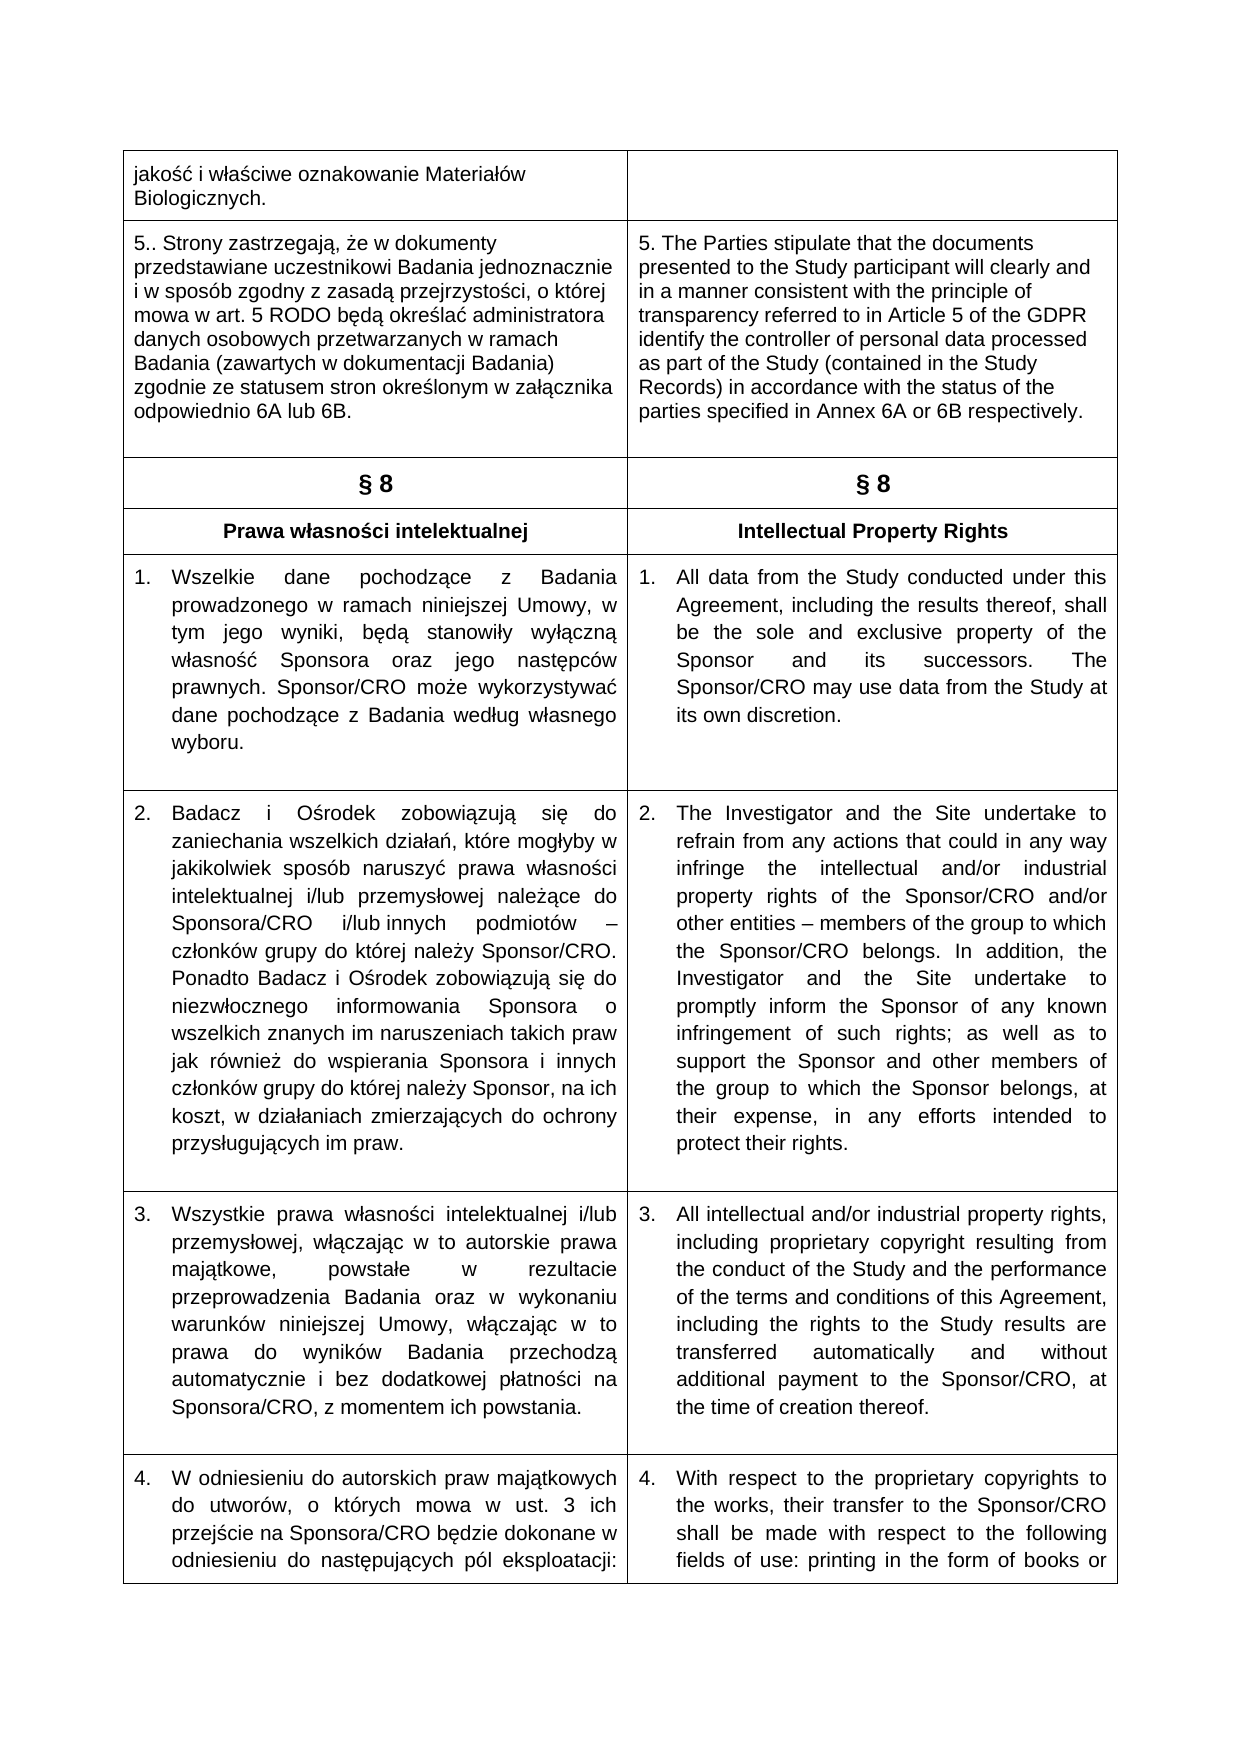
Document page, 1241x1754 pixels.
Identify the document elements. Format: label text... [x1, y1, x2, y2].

table_cell The Investigator and the Site undertake to refrain from any actions that could in any way infringe the intellectual and/or industrial property rights of the Sponsor/CRO and/or other entities – members of the group to which the Sponsor/CRO belongs. In addition, the Investigator and the Site undertake to promptly inform the Sponsor of any known infringement of such rights; as well as to support the Sponsor and other members of the group to which the Sponsor belongs, at their expense, in any efforts intended to protect their rights. [628, 791, 1117, 1191]
table_cell § 8 [628, 458, 1117, 508]
table_cell All data from the Study conducted under this Agreement, including the results thereof, shall be the sole and exclusive property of the Sponsor and its successors. The Sponsor/CRO may use data from the Study at its own discretion. [628, 555, 1117, 790]
table_cell Prawa własności intelektualnej [124, 509, 627, 554]
table_cell Wszystkie prawa własności intelektualnej i/lub przemysłowej, włączając w to autorskie prawa majątkowe, powstałe w rezultacie przeprowadzenia Badania oraz w wykonaniu warunków niniejszej Umowy, włączając w to prawa do wyników Badania przechodzą automatycznie i bez dodatkowej płatności na Sponsora/CRO, z momentem ich powstania. [124, 1192, 627, 1454]
table_cell § 8 [124, 458, 627, 508]
table_cell Intellectual Property Rights [628, 509, 1117, 554]
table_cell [628, 1455, 1117, 1582]
table_cell All intellectual and/or industrial property rights, including proprietary copyright resulting from the conduct of the Study and the performance of the terms and conditions of this Agreement, including the rights to the Study results are transferred automatically and without additional payment to the Sponsor/CRO, at the time of creation thereof. [628, 1192, 1117, 1454]
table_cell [124, 151, 627, 220]
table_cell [124, 1455, 627, 1582]
table_cell Badacz i Ośrodek zobowiązują się do zaniechania wszelkich działań, które mogłyby w jakikolwiek sposób naruszyć prawa własności intelektualnej i/lub przemysłowej należące do Sponsora/CRO i/lub innych podmiotów – członków grupy do której należy Sponsor/CRO. Ponadto Badacz i Ośrodek zobowiązują się do niezwłocznego informowania Sponsora o wszelkich znanych im naruszeniach takich praw jak również do wspierania Sponsora i innych członków grupy do której należy Sponsor, na ich koszt, w działaniach zmierzających do ochrony przysługujących im praw. [124, 791, 627, 1191]
table_cell 5.. Strony zastrzegają, że w dokumenty przedstawiane uczestnikowi Badania jednoznacznie i w sposób zgodny z zasadą przejrzystości, o której mowa w art. 5 RODO będą określać administratora danych osobowych przetwarzanych w ramach Badania (zawartych w dokumentacji Badania) zgodnie ze statusem stron określonym w załącznika odpowiednio 6A lub 6B. [124, 221, 627, 457]
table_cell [628, 151, 1117, 220]
table_cell 5. The Parties stipulate that the documents presented to the Study participant will clearly and in a manner consistent with the principle of transparency referred to in Article 5 of the GDPR identify the controller of personal data processed as part of the Study (contained in the Study Records) in accordance with the status of the parties specified in Annex 6A or 6B respectively. [628, 221, 1117, 457]
table_cell Wszelkie dane pochodzące z Badania prowadzonego w ramach niniejszej Umowy, w tym jego wyniki, będą stanowiły wyłączną własność Sponsora oraz jego następców prawnych. Sponsor/CRO może wykorzystywać dane pochodzące z Badania według własnego wyboru. [124, 555, 627, 790]
